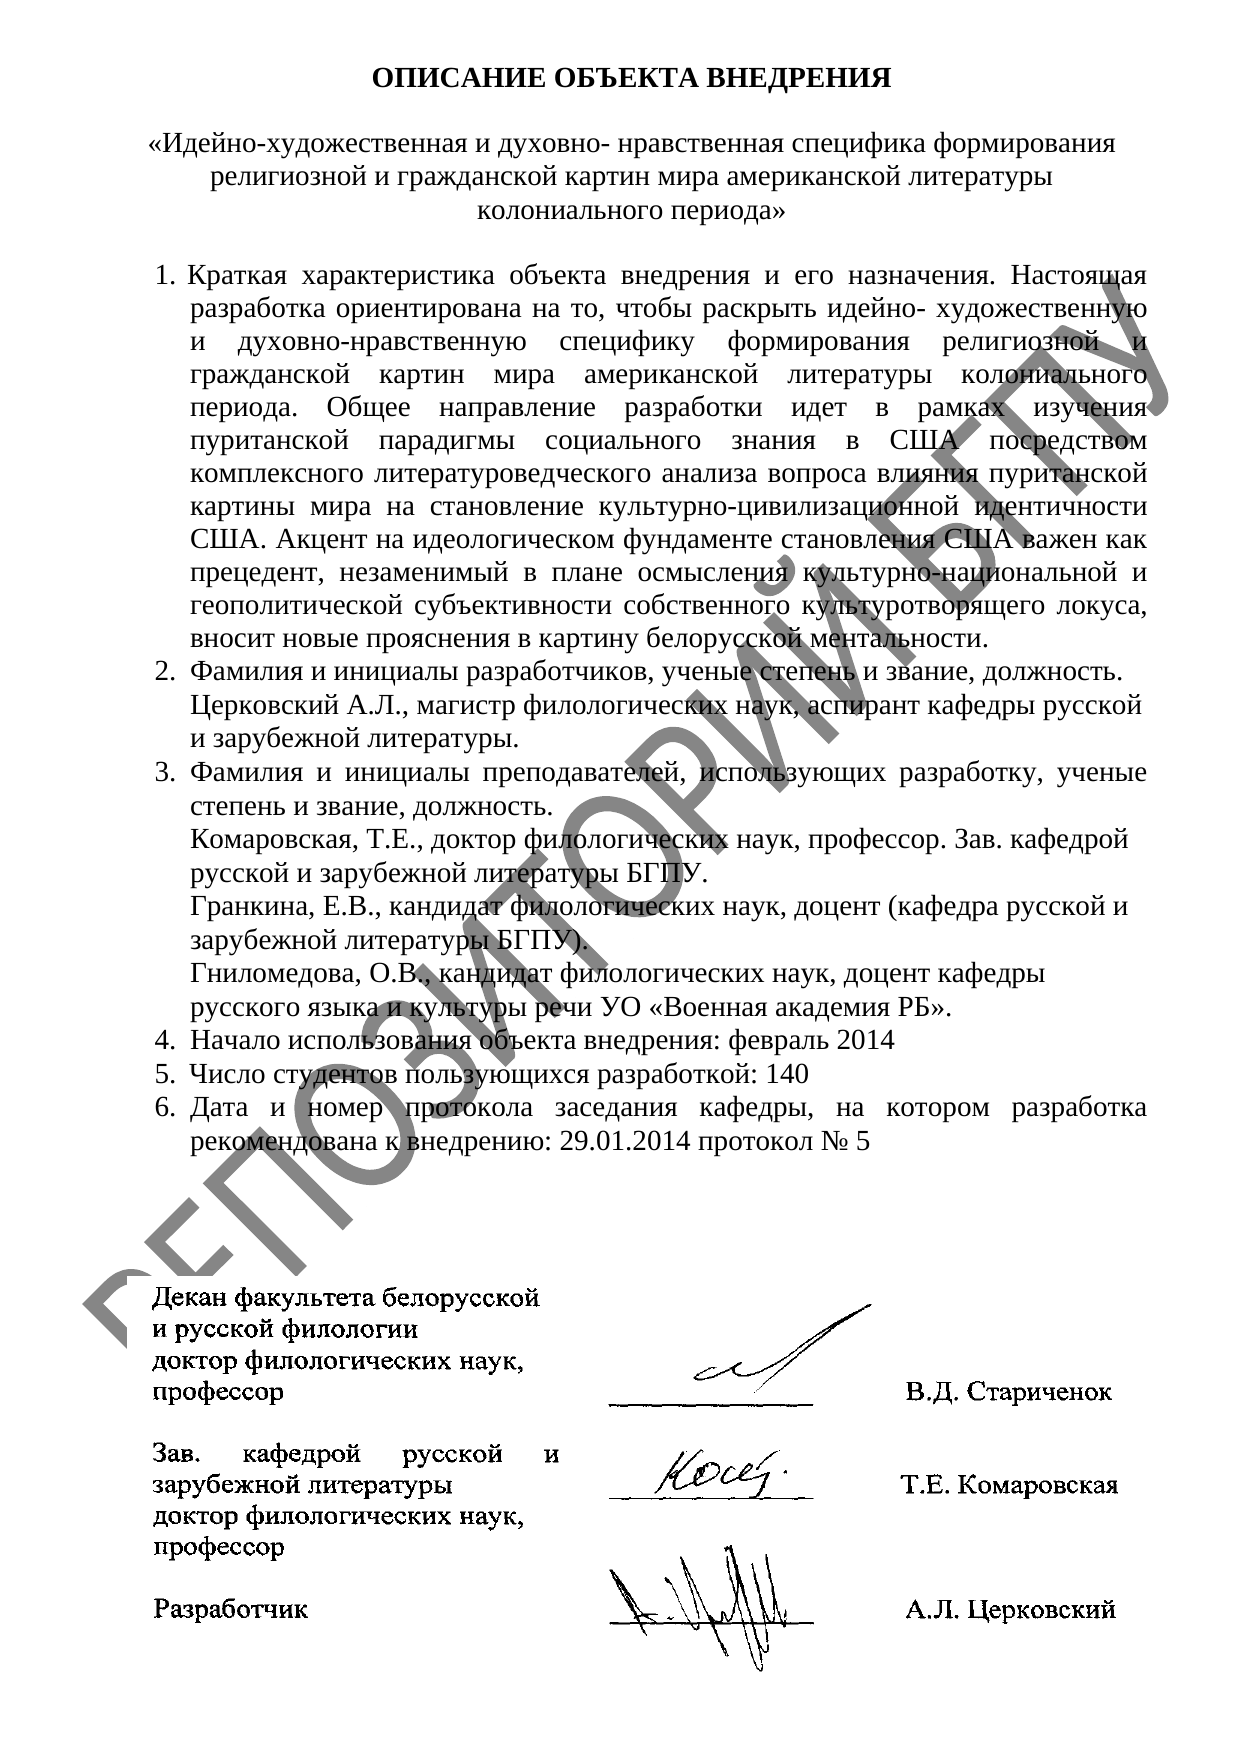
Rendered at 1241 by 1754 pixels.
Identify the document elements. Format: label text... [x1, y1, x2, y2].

text Комаровская, Т.Е., доктор филологических наук, профессор. Зав. кафедрой русской и зарубежной литературы БГПУ. [190, 822, 1148, 889]
list Дата и номер протокола заседания кафедры, на котором разработка рекомендована к внедрению: 29.01.2014 протокол № 5 [154, 1090, 1148, 1157]
list Фамилия и инициалы разработчиков, ученые степень и звание, должность. Церковский А.Л., магистр филологических наук, аспирант кафедры русской и зарубежной литературы. [154, 654, 1148, 754]
list Начало использования объекта внедрения: февраль 2014 [154, 1023, 1150, 1056]
text Гранкина, Е.В., кандидат филологических наук, доцент (кафедра русской и зарубежной литературы БГПУ). [190, 889, 1148, 956]
text ОПИСАНИЕ ОБЪЕКТА ВНЕДРЕНИЯ [115, 60, 1148, 94]
list Краткая характеристика объекта внедрения и его назначения. Настоящая разработка ориентирована на то, чтобы раскрыть идейно- художественную и духовно-нравственную специфику формирования религиозной и гражданской картин мира американской литературы колониального периода. Общее направление разработки идет в рамках изучения пуританской парадигмы социального знания в США посредством комплексного литературоведческого анализа вопроса влияния пуританской картины мира на становление культурно-цивилизационной идентичности США. Акцент на идеологическом фундаменте становления США важен как прецедент, незаменимый в плане осмысления культурно-национальной и геополитической субъективности собственного культуротворящего локуса, вносит новые прояснения в картину белорусской ментальности. [154, 258, 1148, 654]
text Гниломедова, О.В., кандидат филологических наук, доцент кафедры русского языка и культуры речи УО «Военная академия РБ». [190, 956, 1148, 1023]
list Фамилия и инициалы преподавателей, использующих разработку, ученые степень и звание, должность. [154, 754, 1148, 822]
list Число студентов пользующихся разработкой: 140 [154, 1056, 1150, 1090]
text «Идейно-художественная и духовно- нравственная специфика формирования религиозной и гражданской картин мира американской литературы колониального периода» [115, 125, 1148, 226]
picture [127, 1276, 1167, 1705]
